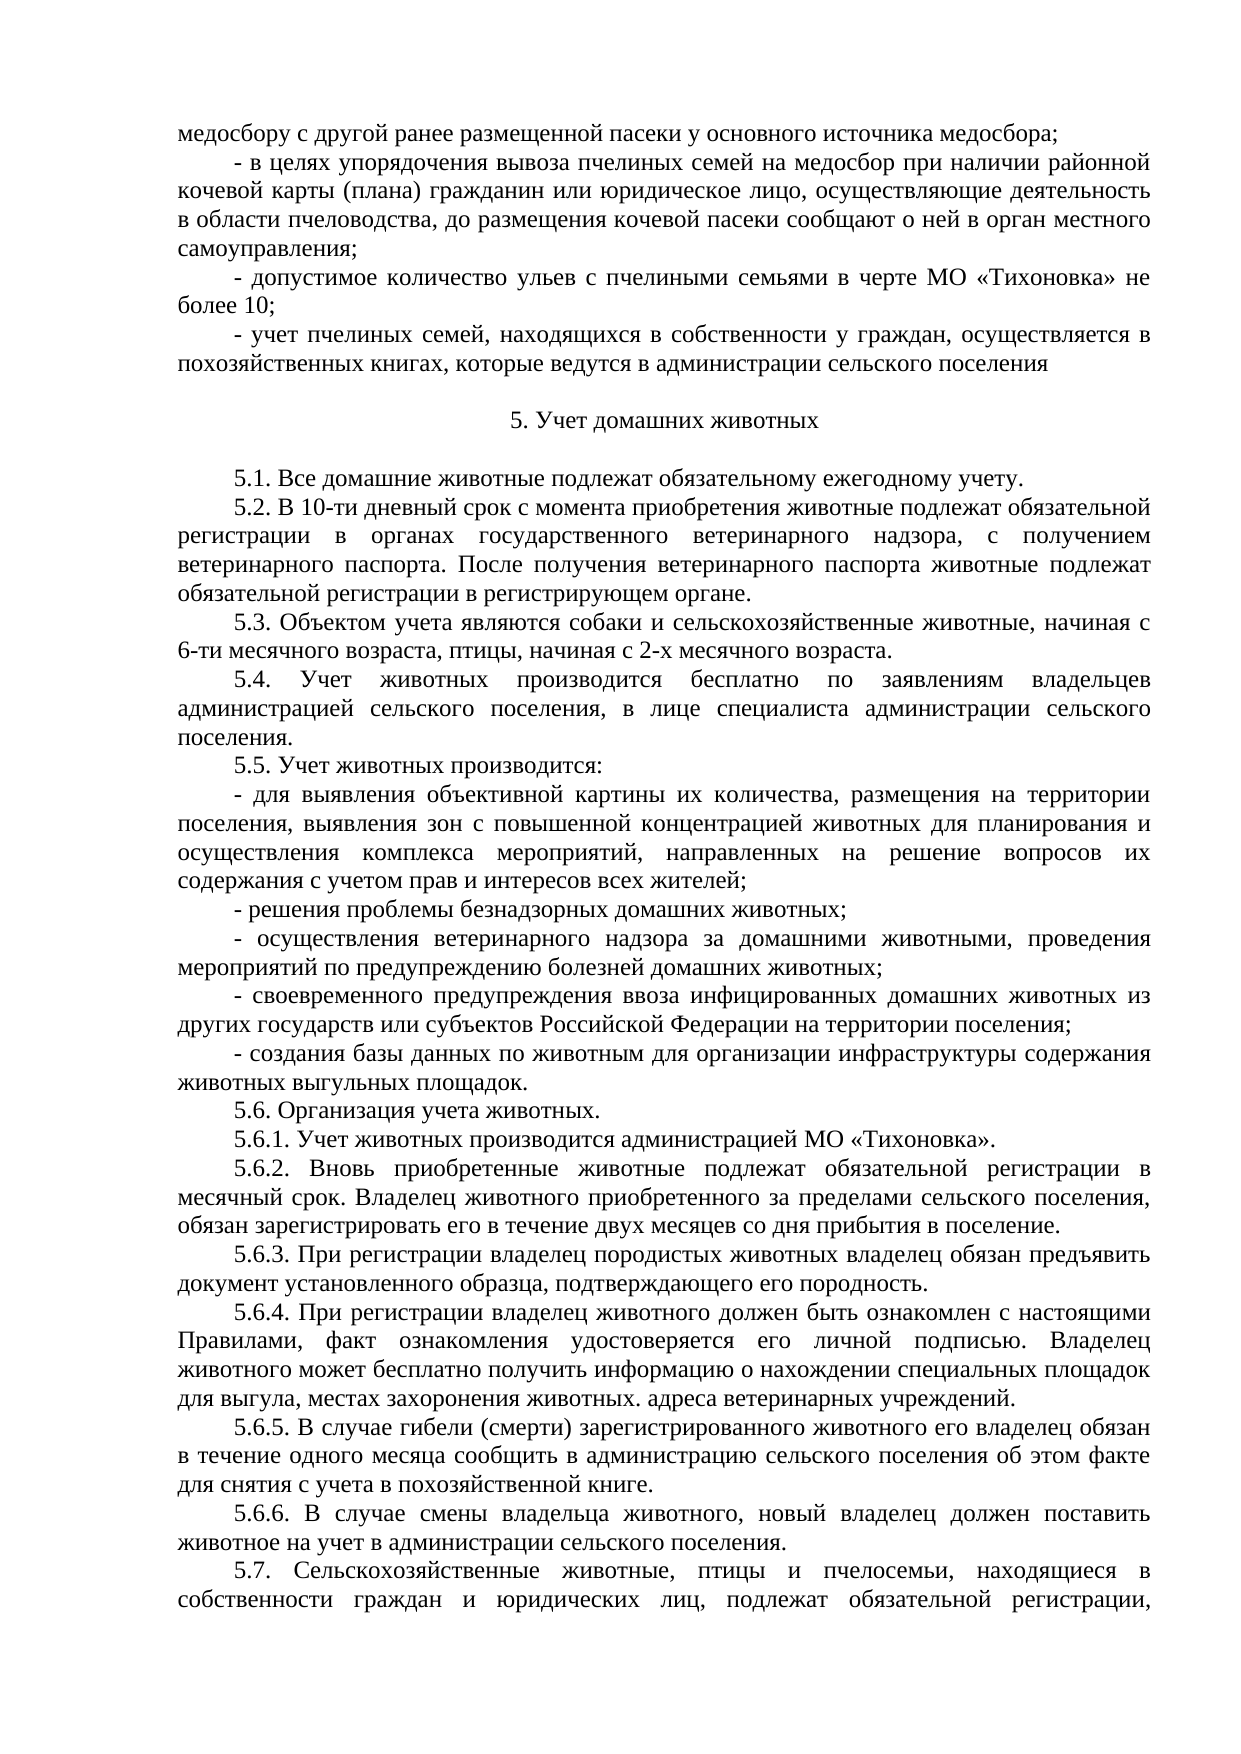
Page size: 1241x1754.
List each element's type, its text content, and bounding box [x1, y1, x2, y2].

text - для выявления объективной картины их количества, размещения на территории поселения, выявления зон с повышенной концентрацией животных для планирования и осуществления комплекса мероприятий, направленных на решение вопросов их содержания с учетом прав и интересов всех жителей; [177, 779, 1152, 894]
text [177, 1556, 1152, 1613]
text - своевременного предупреждения ввоза инфицированных домашних животных из других государств или субъектов Российской Федерации на территории поселения; [177, 981, 1152, 1038]
text 5.1. Все домашние животные подлежат обязательному ежегодному учету. [177, 463, 1152, 492]
text 5.6.2. Вновь приобретенные животные подлежат обязательной регистрации в месячный срок. Владелец животного приобретенного за пределами сельского поселения, обязан зарегистрировать его в течение двух месяцев со дня прибытия в поселение. [177, 1153, 1152, 1239]
text 5.6.5. В случае гибели (смерти) зарегистрированного животного его владелец обязан в течение одного месяца сообщить в администрацию сельского поселения об этом факте для снятия с учета в похозяйственной книге. [177, 1412, 1152, 1498]
text 5.6.6. В случае смены владельца животного, новый владелец должен поставить животное на учет в администрации сельского поселения. [177, 1498, 1152, 1556]
text - в целях упорядочения вывоза пчелиных семей на медосбор при наличии районной кочевой карты (плана) гражданин или юридическое лицо, осуществляющие деятельность в области пчеловодства, до размещения кочевой пасеки сообщают о ней в орган местного самоуправления; [177, 147, 1152, 262]
text 5.6.3. При регистрации владелец породистых животных владелец обязан предъявить документ установленного образца, подтверждающего его породность. [177, 1239, 1152, 1297]
text 5.6.1. Учет животных производится администрацией МО «Тихоновка». [177, 1124, 1152, 1153]
text - создания базы данных по животным для организации инфраструктуры содержания животных выгульных площадок. [177, 1038, 1152, 1096]
text 5.5. Учет животных производится: [177, 751, 1152, 779]
text - осуществления ветеринарного надзора за домашними животными, проведения мероприятий по предупреждению болезней домашних животных; [177, 923, 1152, 981]
text 5.6. Организация учета животных. [177, 1096, 1152, 1124]
text - учет пчелиных семей, находящихся в собственности у граждан, осуществляется в похозяйственных книгах, которые ведутся в администрации сельского поселения [177, 319, 1152, 377]
text 5. Учет домашних животных [177, 406, 1152, 434]
text - решения проблемы безнадзорных домашних животных; [177, 894, 1152, 923]
text - допустимое количество ульев с пчелиными семьями в черте МО «Тихоновка» не более 10; [177, 262, 1152, 319]
text 5.6.4. При регистрации владелец животного должен быть ознакомлен с настоящими Правилами, факт ознакомления удостоверяется его личной подписью. Владелец животного может бесплатно получить информацию о нахождении специальных площадок для выгула, местах захоронения животных. адреса ветеринарных учреждений. [177, 1297, 1152, 1412]
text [177, 118, 1152, 147]
text 5.4. Учет животных производится бесплатно по заявлениям владельцев администрацией сельского поселения, в лице специалиста администрации сельского поселения. [177, 664, 1152, 751]
text 5.3. Объектом учета являются собаки и сельскохозяйственные животные, начиная с 6-ти месячного возраста, птицы, начиная с 2-х месячного возраста. [177, 607, 1152, 664]
text 5.2. В 10-ти дневный срок с момента приобретения животные подлежат обязательной регистрации в органах государственного ветеринарного надзора, с получением ветеринарного паспорта. После получения ветеринарного паспорта животные подлежат обязательной регистрации в регистрирующем органе. [177, 492, 1152, 607]
